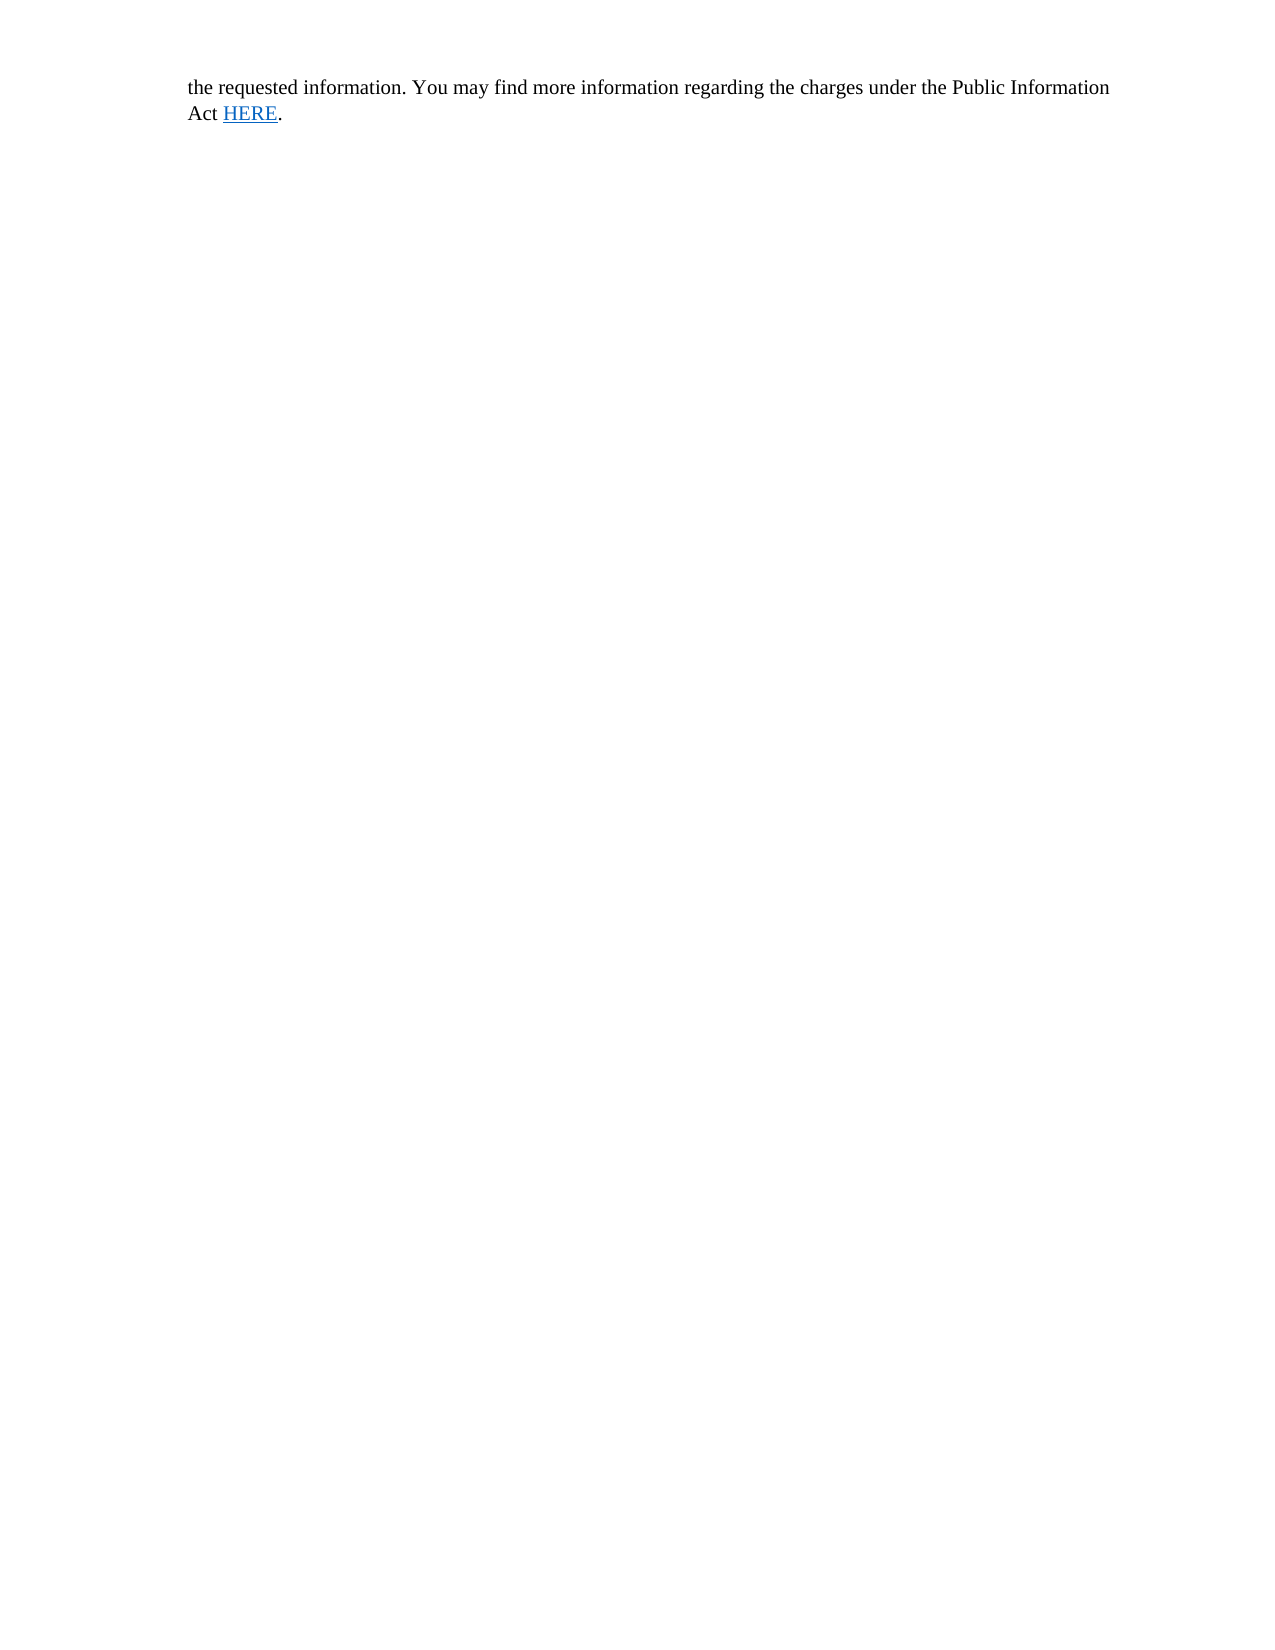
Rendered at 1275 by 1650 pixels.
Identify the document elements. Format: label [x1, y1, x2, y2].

text [187, 75, 1125, 125]
